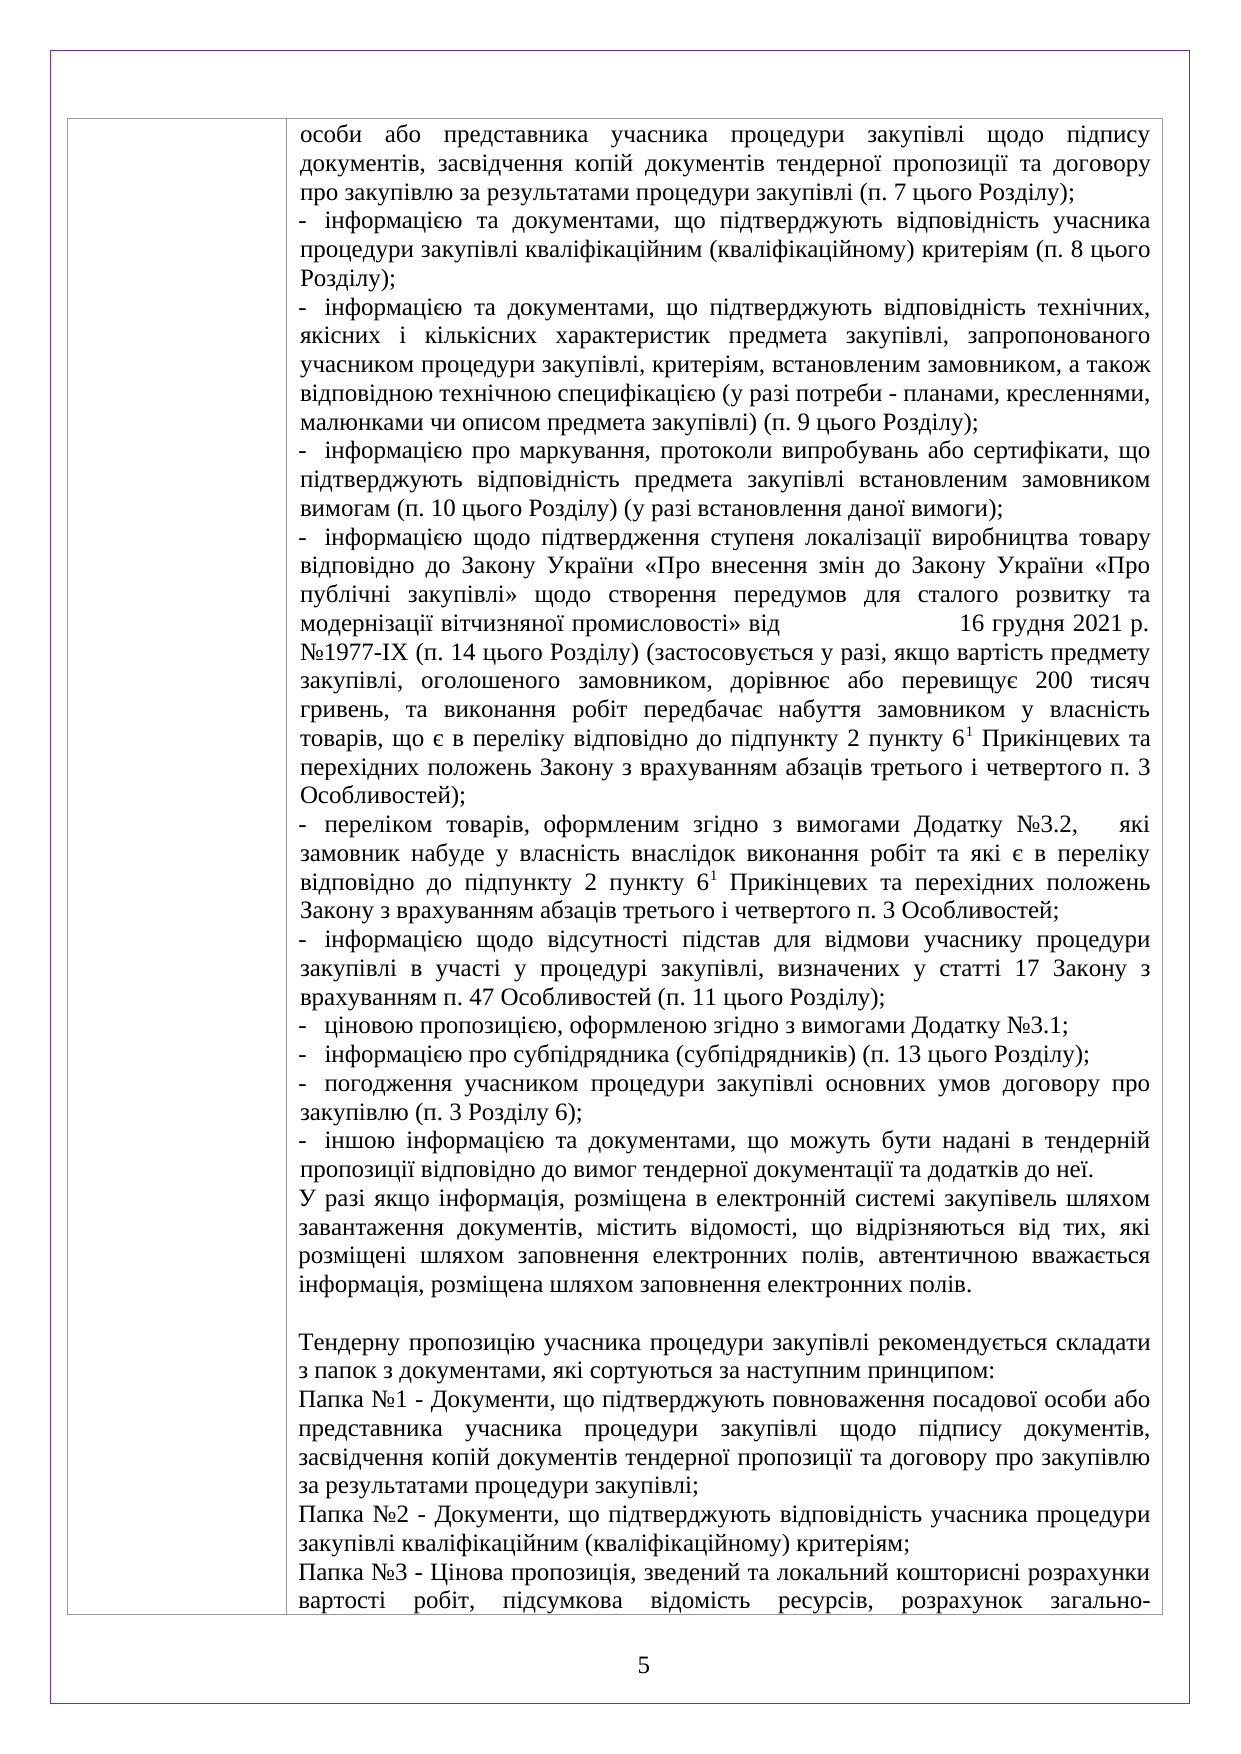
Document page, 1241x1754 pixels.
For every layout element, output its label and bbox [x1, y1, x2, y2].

table_cell [287, 119, 1162, 1614]
table_cell [68, 119, 286, 1614]
